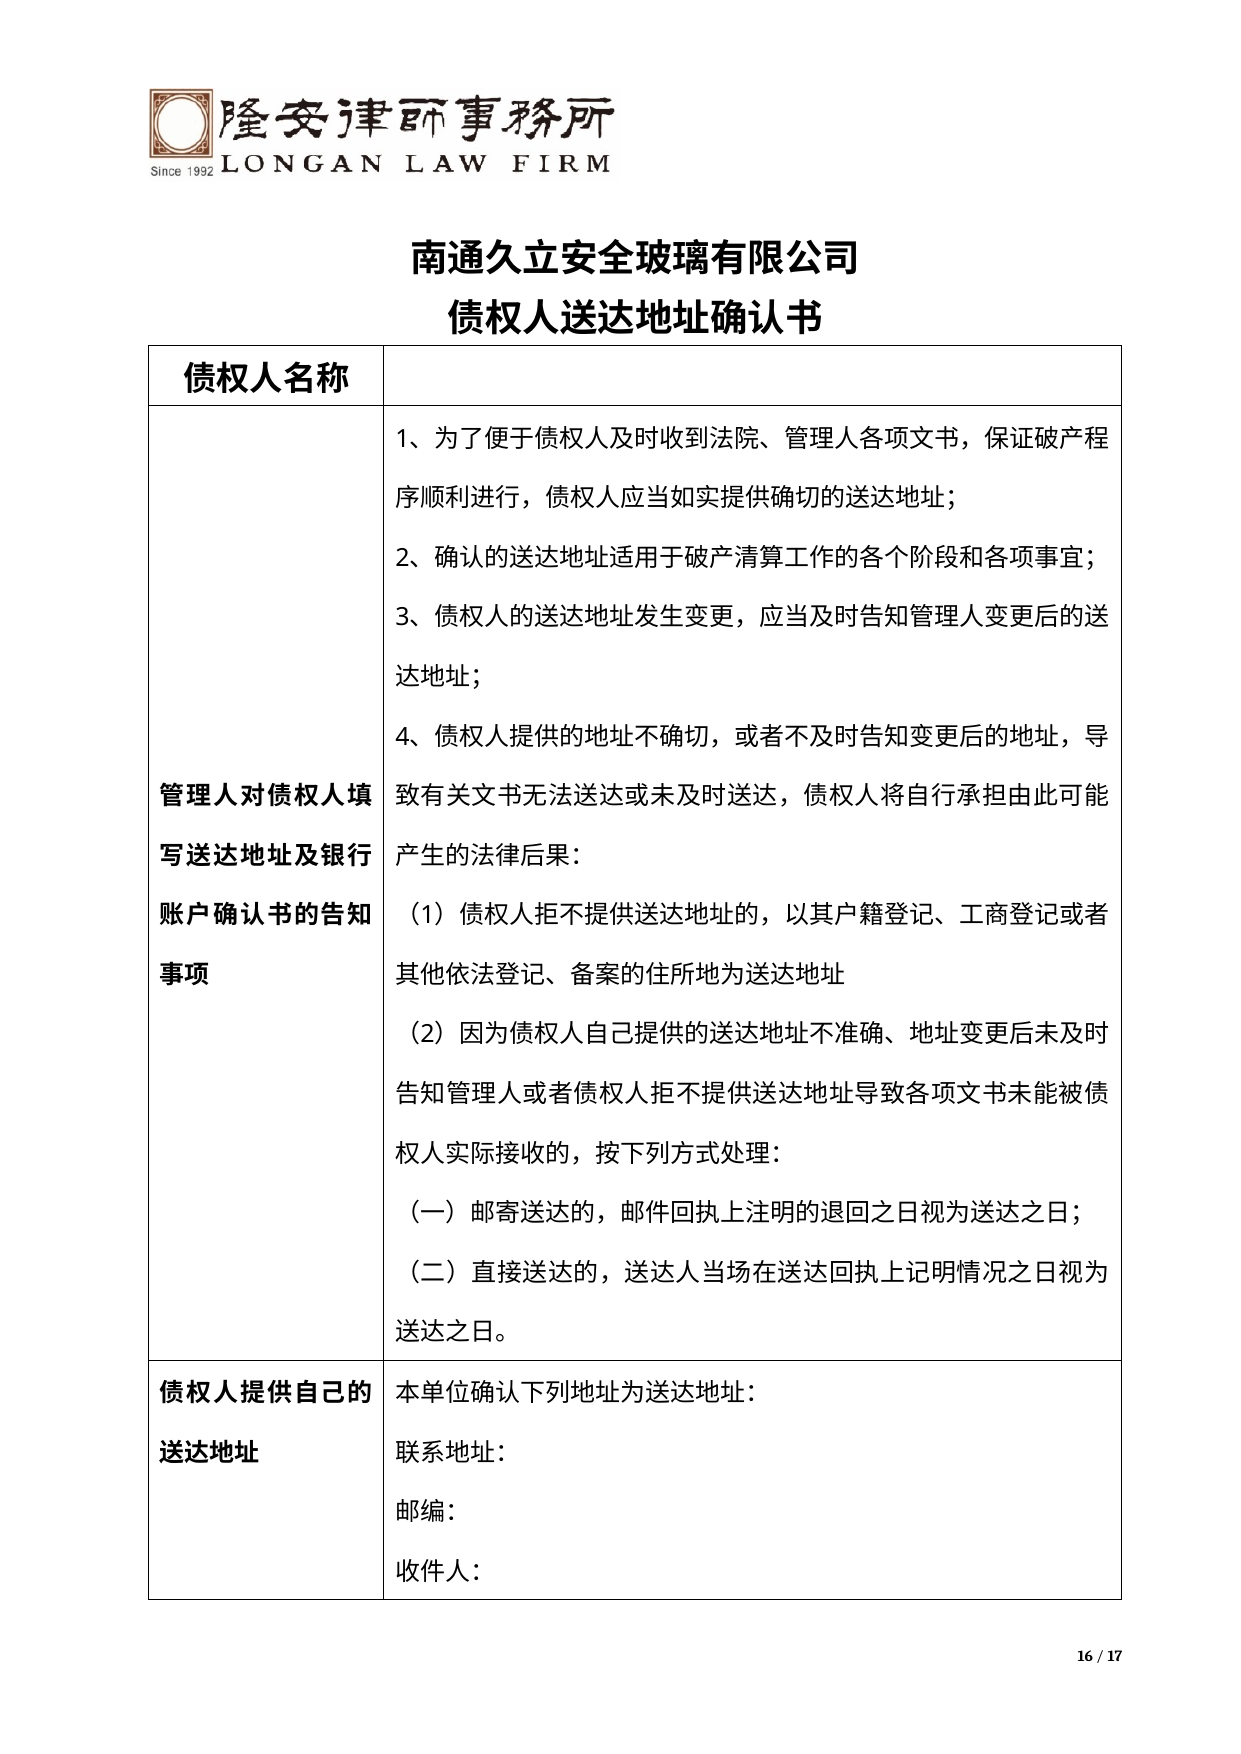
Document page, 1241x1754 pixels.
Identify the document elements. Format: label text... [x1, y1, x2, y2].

table_cell 1、为了便于债权人及时收到法院、管理人各项文书，保证破产程序顺利进行，债权人应当如实提供确切的送达地址； 2、确认的送达地址适用于破产清算工作的各个阶段和各项事宜； 3、债权人的送达地址发生变更，应当及时告知管理人变更后的送达地址； 4、债权人提供的地址不确切，或者不及时告知变更后的地址，导致有关文书无法送达或未及时送达，债权人将自行承担由此可能产生的法律后果： （1）债权人拒不提供送达地址的，以其户籍登记、工商登记或者其他依法登记、备案的住所地为送达地址 （2）因为债权人自己提供的送达地址不准确、地址变更后未及时告知管理人或者债权人拒不提供送达地址导致各项文书未能被债权人实际接收的，按下列方式处理： （一）邮寄送达的，邮件回执上注明的退回之日视为送达之日； （二）直接送达的，送达人当场在送达回执上记明情况之日视为送达之日。 [384, 406, 1121, 1360]
picture [148, 88, 620, 182]
table_cell 本单位确认下列地址为送达地址： 联系地址： 邮编： 收件人： 联系电话： [384, 1361, 1121, 1599]
table_cell 债权人提供自己的送达地址 [149, 1361, 383, 1599]
table_header [384, 346, 1121, 405]
table_cell 管理人对债权人填写送达地址及银行账户确认书的告知事项 [149, 406, 383, 1360]
text 南通久立安全玻璃有限公司 [148, 226, 1122, 285]
table_header 债权人名称 [149, 346, 383, 405]
text 债权人送达地址确认书 [148, 285, 1122, 345]
